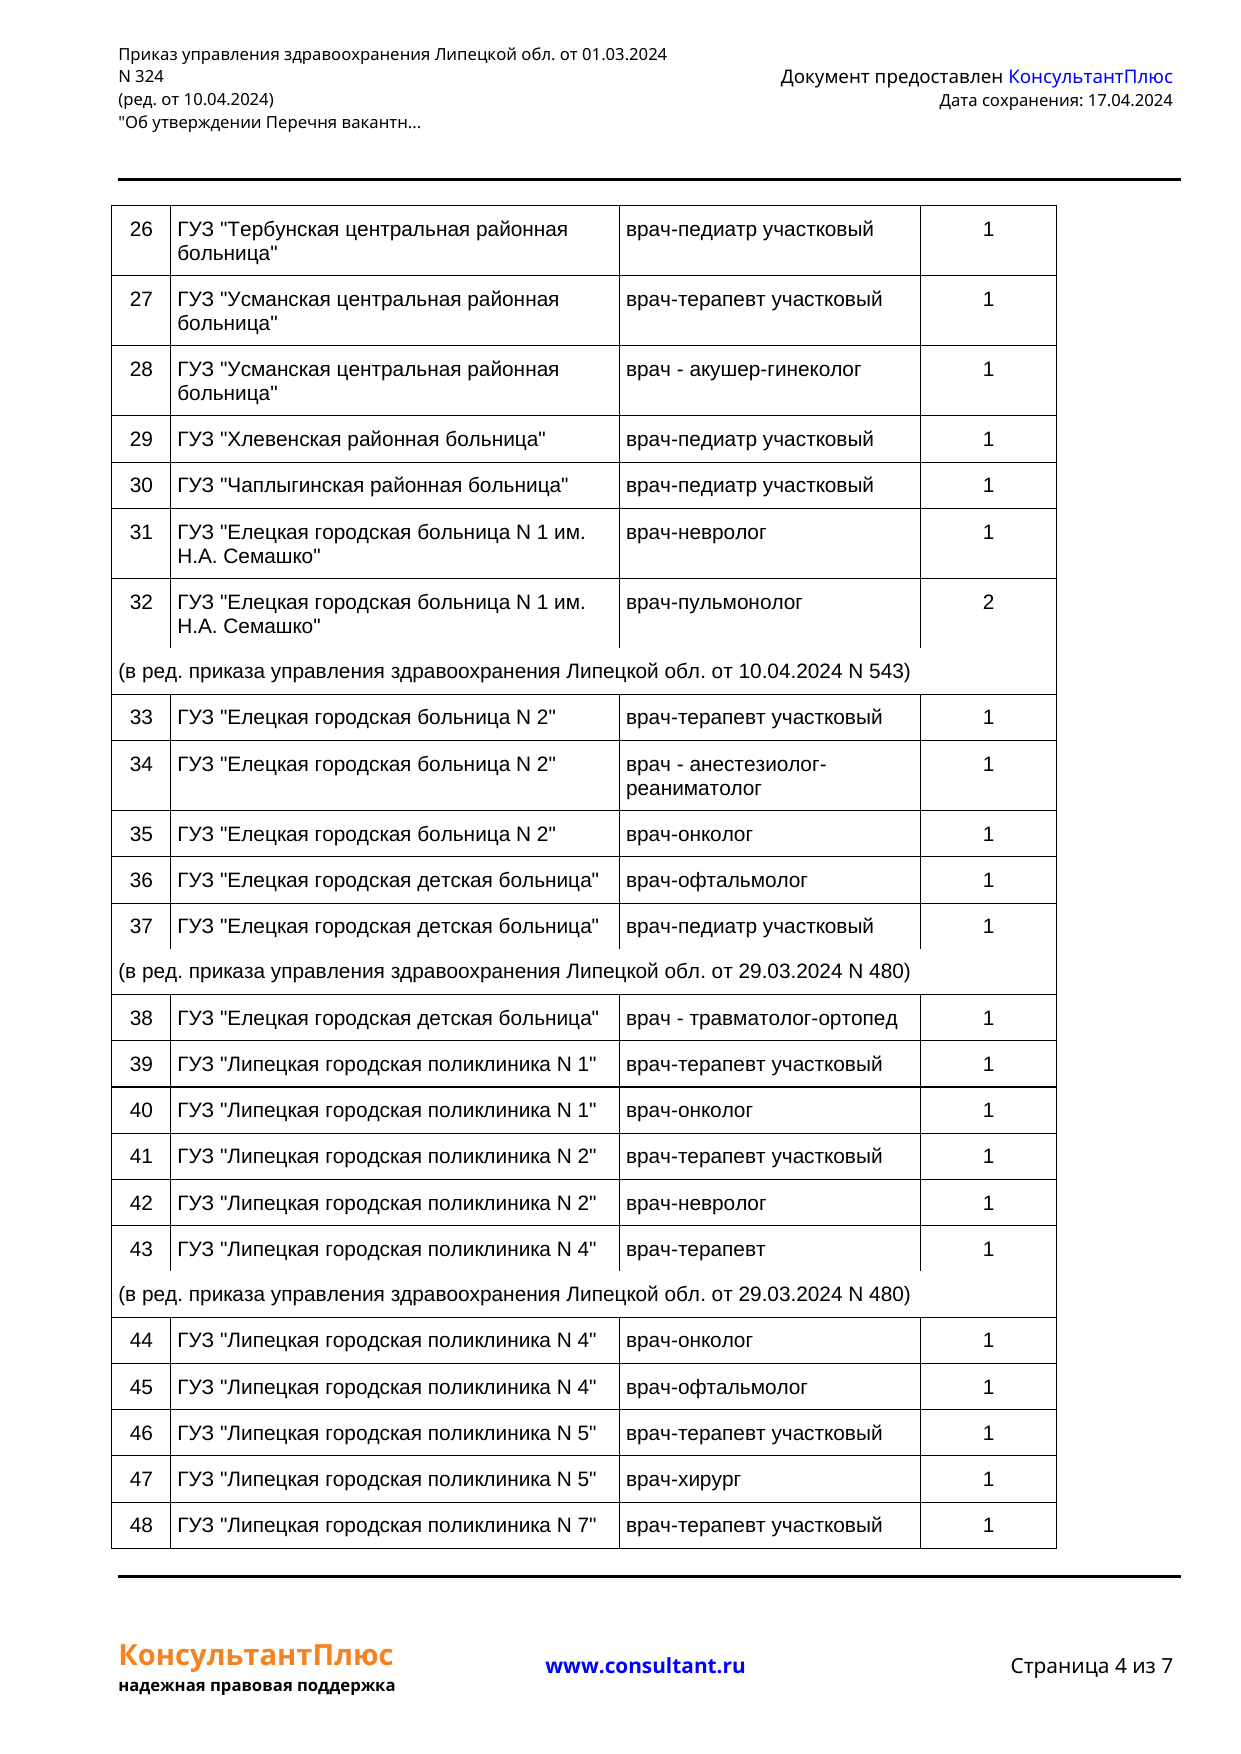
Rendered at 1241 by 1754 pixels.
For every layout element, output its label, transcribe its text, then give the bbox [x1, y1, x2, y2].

table_cell врач-педиатр участковый [620, 463, 920, 508]
table_cell 32 [112, 579, 170, 648]
table_cell ГУЗ "Липецкая городская поликлиника N 2" [171, 1134, 619, 1179]
table_cell 1 [921, 463, 1056, 508]
table_cell 2 [921, 579, 1056, 648]
table_cell ГУЗ "Елецкая городская больница N 1 им. Н.А. Семашко" [171, 579, 619, 648]
table_cell ГУЗ "Елецкая городская детская больница" [171, 904, 619, 949]
table_cell врач-педиатр участковый [620, 904, 920, 949]
table_cell врач-онколог [620, 811, 920, 856]
table_cell врач - акушер-гинеколог [620, 346, 920, 415]
table_cell врач-хирург [620, 1456, 920, 1502]
table_cell 33 [112, 695, 170, 740]
table_cell ГУЗ "Елецкая городская детская больница" [171, 995, 619, 1040]
table_cell ГУЗ "Хлевенская районная больница" [171, 416, 619, 462]
table_cell 39 [112, 1041, 170, 1086]
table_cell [171, 206, 619, 275]
table_cell ГУЗ "Липецкая городская поликлиника N 4" [171, 1318, 619, 1363]
table_cell 1 [921, 1318, 1056, 1363]
table_cell 1 [921, 509, 1056, 578]
table_cell 1 [921, 1180, 1056, 1225]
table_cell 40 [112, 1088, 170, 1133]
table_cell 1 [921, 1410, 1056, 1455]
table_cell 1 [921, 1041, 1056, 1086]
table_cell врач-терапевт участковый [620, 695, 920, 740]
table_cell 1 [921, 1503, 1056, 1548]
table_cell врач-онколог [620, 1318, 920, 1363]
table_cell 27 [112, 276, 170, 345]
table_cell ГУЗ "Липецкая городская поликлиника N 2" [171, 1180, 619, 1225]
table_cell (в ред. приказа управления здравоохранения Липецкой обл. от 29.03.2024 N 480) [112, 949, 1056, 994]
table_cell 1 [921, 1456, 1056, 1502]
table_cell врач-невролог [620, 1180, 920, 1225]
table_cell 1 [921, 206, 1056, 275]
table_cell 41 [112, 1134, 170, 1179]
table_cell 38 [112, 995, 170, 1040]
table_cell 44 [112, 1318, 170, 1363]
table_cell 1 [921, 995, 1056, 1040]
table_cell 34 [112, 741, 170, 810]
table_cell 1 [921, 276, 1056, 345]
table_cell врач-педиатр участковый [620, 206, 920, 275]
table_cell врач - анестезиолог-реаниматолог [620, 741, 920, 810]
table_cell 29 [112, 416, 170, 462]
table_cell 37 [112, 904, 170, 949]
table_cell 1 [921, 1364, 1056, 1409]
table_cell 30 [112, 463, 170, 508]
table_cell 1 [921, 346, 1056, 415]
table_cell 28 [112, 346, 170, 415]
table_cell (в ред. приказа управления здравоохранения Липецкой обл. от 29.03.2024 N 480) [112, 1271, 1056, 1317]
table_cell 47 [112, 1456, 170, 1502]
table_cell ГУЗ "Липецкая городская поликлиника N 1" [171, 1088, 619, 1133]
table_cell 26 [112, 206, 170, 275]
table_cell 46 [112, 1410, 170, 1455]
table_cell 35 [112, 811, 170, 856]
table_cell 1 [921, 741, 1056, 810]
table_cell ГУЗ "Елецкая городская детская больница" [171, 857, 619, 902]
table_cell врач-терапевт участковый [620, 1134, 920, 1179]
table_cell ГУЗ "Елецкая городская больница N 2" [171, 741, 619, 810]
table_cell 31 [112, 509, 170, 578]
table_cell 43 [112, 1226, 170, 1271]
table_cell 48 [112, 1503, 170, 1548]
table_cell ГУЗ "Елецкая городская больница N 2" [171, 695, 619, 740]
table_cell (в ред. приказа управления здравоохранения Липецкой обл. от 10.04.2024 N 543) [112, 648, 1056, 693]
table_cell ГУЗ "Елецкая городская больница N 2" [171, 811, 619, 856]
table_cell ГУЗ "Липецкая городская поликлиника N 5" [171, 1410, 619, 1455]
table_cell ГУЗ "Чаплыгинская районная больница" [171, 463, 619, 508]
table_cell 1 [921, 1088, 1056, 1133]
table_cell 45 [112, 1364, 170, 1409]
table_cell 1 [921, 695, 1056, 740]
table_cell врач-педиатр участковый [620, 416, 920, 462]
table_cell врач-пульмонолог [620, 579, 920, 648]
table_cell 1 [921, 811, 1056, 856]
table_cell врач - травматолог-ортопед [620, 995, 920, 1040]
table_cell ГУЗ "Липецкая городская поликлиника N 4" [171, 1364, 619, 1409]
table_cell 1 [921, 416, 1056, 462]
table_cell ГУЗ "Липецкая городская поликлиника N 1" [171, 1041, 619, 1086]
table_cell 1 [921, 1134, 1056, 1179]
table_cell врач-онколог [620, 1088, 920, 1133]
table_cell врач-терапевт участковый [620, 276, 920, 345]
table_cell врач-офтальмолог [620, 1364, 920, 1409]
table_cell 36 [112, 857, 170, 902]
table_cell 1 [921, 1226, 1056, 1271]
table_cell врач-терапевт [620, 1226, 920, 1271]
table_cell ГУЗ "Усманская центральная районная больница" [171, 346, 619, 415]
table_cell врач-терапевт участковый [620, 1041, 920, 1086]
table_cell 1 [921, 904, 1056, 949]
table_cell ГУЗ "Липецкая городская поликлиника N 5" [171, 1456, 619, 1502]
table_cell 42 [112, 1180, 170, 1225]
table_cell ГУЗ "Усманская центральная районная больница" [171, 276, 619, 345]
table_cell 1 [921, 857, 1056, 902]
table_cell врач-терапевт участковый [620, 1410, 920, 1455]
table_cell ГУЗ "Елецкая городская больница N 1 им. Н.А. Семашко" [171, 509, 619, 578]
table_cell врач-невролог [620, 509, 920, 578]
table_cell врач-офтальмолог [620, 857, 920, 902]
table_cell врач-терапевт участковый [620, 1503, 920, 1548]
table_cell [171, 1503, 619, 1548]
table_cell ГУЗ "Липецкая городская поликлиника N 4" [171, 1226, 619, 1271]
